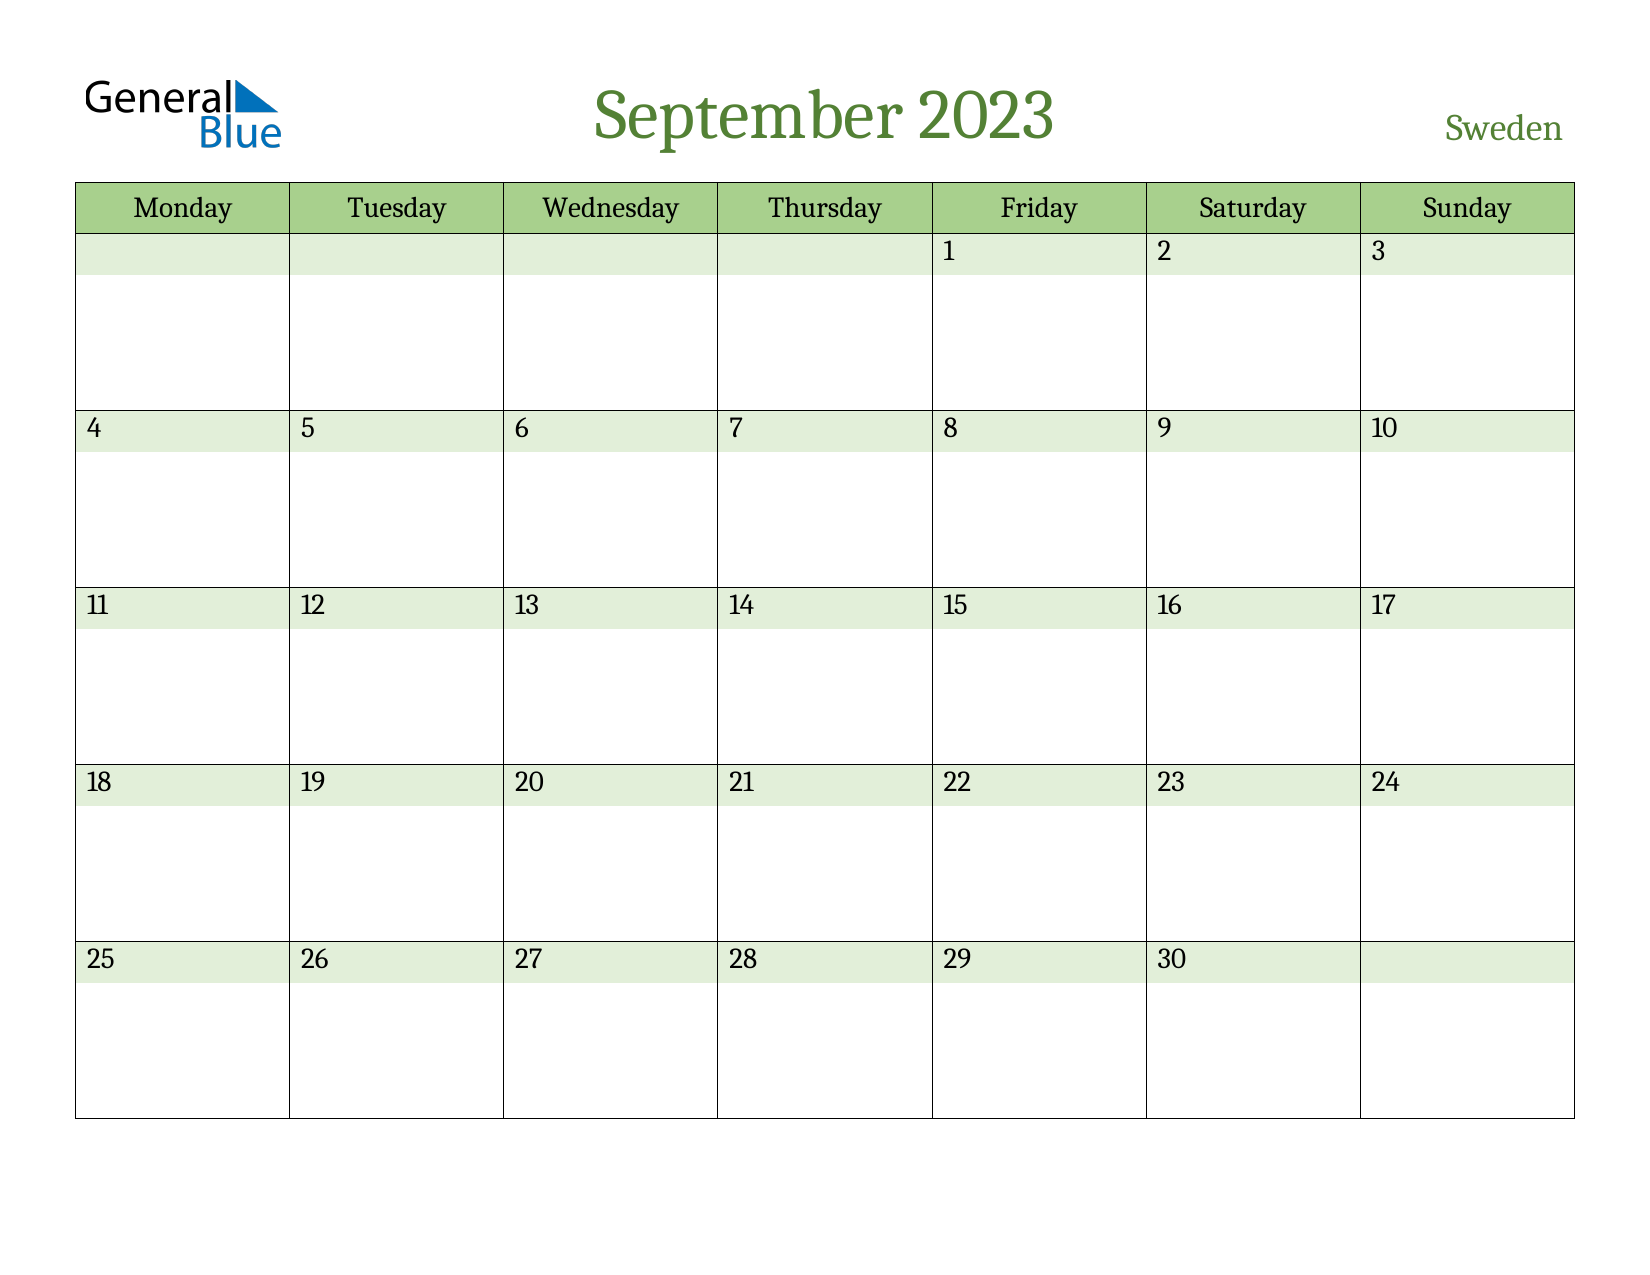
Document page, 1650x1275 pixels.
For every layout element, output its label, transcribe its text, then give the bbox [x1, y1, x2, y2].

table_cell [933, 275, 1146, 410]
table_cell [290, 629, 503, 764]
table_cell [1361, 806, 1574, 941]
table_cell 29 [933, 942, 1146, 983]
table_cell 30 [1147, 942, 1360, 983]
table_cell [1361, 275, 1574, 410]
table_cell [290, 234, 503, 275]
table_cell 8 [933, 411, 1146, 452]
table_cell Monday [76, 183, 289, 233]
table_cell 4 [76, 411, 289, 452]
table_cell Thursday [718, 183, 932, 233]
table_cell 9 [1147, 411, 1360, 452]
table_cell Wednesday [504, 183, 717, 233]
table_cell [1147, 452, 1360, 587]
table_cell [1147, 275, 1360, 410]
table_cell 21 [718, 765, 932, 806]
table_cell [933, 452, 1146, 587]
table_cell Saturday [1147, 183, 1360, 233]
table_cell Friday [933, 183, 1146, 233]
table_cell [1361, 942, 1574, 983]
table_cell 27 [504, 942, 717, 983]
table_cell 22 [933, 765, 1146, 806]
table_cell [76, 234, 289, 275]
table_cell [718, 806, 932, 941]
table_cell 12 [290, 588, 503, 629]
table_cell 23 [1147, 765, 1360, 806]
table_cell [76, 983, 289, 1118]
table_cell [1361, 629, 1574, 764]
table_cell [504, 629, 717, 764]
table_cell [504, 983, 717, 1118]
table_cell [1147, 629, 1360, 764]
table_cell [718, 452, 932, 587]
table_cell [933, 983, 1146, 1118]
table_cell 11 [76, 588, 289, 629]
table_cell 2 [1147, 234, 1360, 275]
table_cell [1361, 983, 1574, 1118]
table_cell [718, 275, 932, 410]
table_cell [718, 629, 932, 764]
table_cell 20 [504, 765, 717, 806]
table_cell 13 [504, 588, 717, 629]
table_cell [933, 629, 1146, 764]
table_cell [76, 806, 289, 941]
table_cell [290, 983, 503, 1118]
table_cell [290, 275, 503, 410]
table_cell [290, 452, 503, 587]
table_header [76, 75, 503, 182]
table_cell [504, 234, 717, 275]
table_cell [504, 452, 717, 587]
table_cell [290, 806, 503, 941]
table_cell 17 [1361, 588, 1574, 629]
table_cell [76, 275, 289, 410]
table_cell [1147, 806, 1360, 941]
table_cell 15 [933, 588, 1146, 629]
table_header September 2023 [504, 75, 1146, 182]
table_cell 6 [504, 411, 717, 452]
table_cell 14 [718, 588, 932, 629]
table_cell [1361, 452, 1574, 587]
table_cell [504, 275, 717, 410]
table_cell 10 [1361, 411, 1574, 452]
table_cell 26 [290, 942, 503, 983]
table_header Sweden [1146, 75, 1574, 182]
table_cell [1147, 983, 1360, 1118]
table_cell Tuesday [290, 183, 503, 233]
table_cell 5 [290, 411, 503, 452]
table_cell 18 [76, 765, 289, 806]
table_cell 19 [290, 765, 503, 806]
table_cell 24 [1361, 765, 1574, 806]
table_cell 28 [718, 942, 932, 983]
table_cell [933, 806, 1146, 941]
table_cell Sunday [1361, 183, 1574, 233]
table_cell 1 [933, 234, 1146, 275]
table_cell 16 [1147, 588, 1360, 629]
table_cell 7 [718, 411, 932, 452]
table_cell [504, 806, 717, 941]
table_cell [76, 452, 289, 587]
table_cell [76, 629, 289, 764]
table_cell [718, 234, 932, 275]
picture [86, 80, 281, 148]
table_cell 25 [76, 942, 289, 983]
table_cell 3 [1361, 234, 1574, 275]
table_cell [718, 983, 932, 1118]
